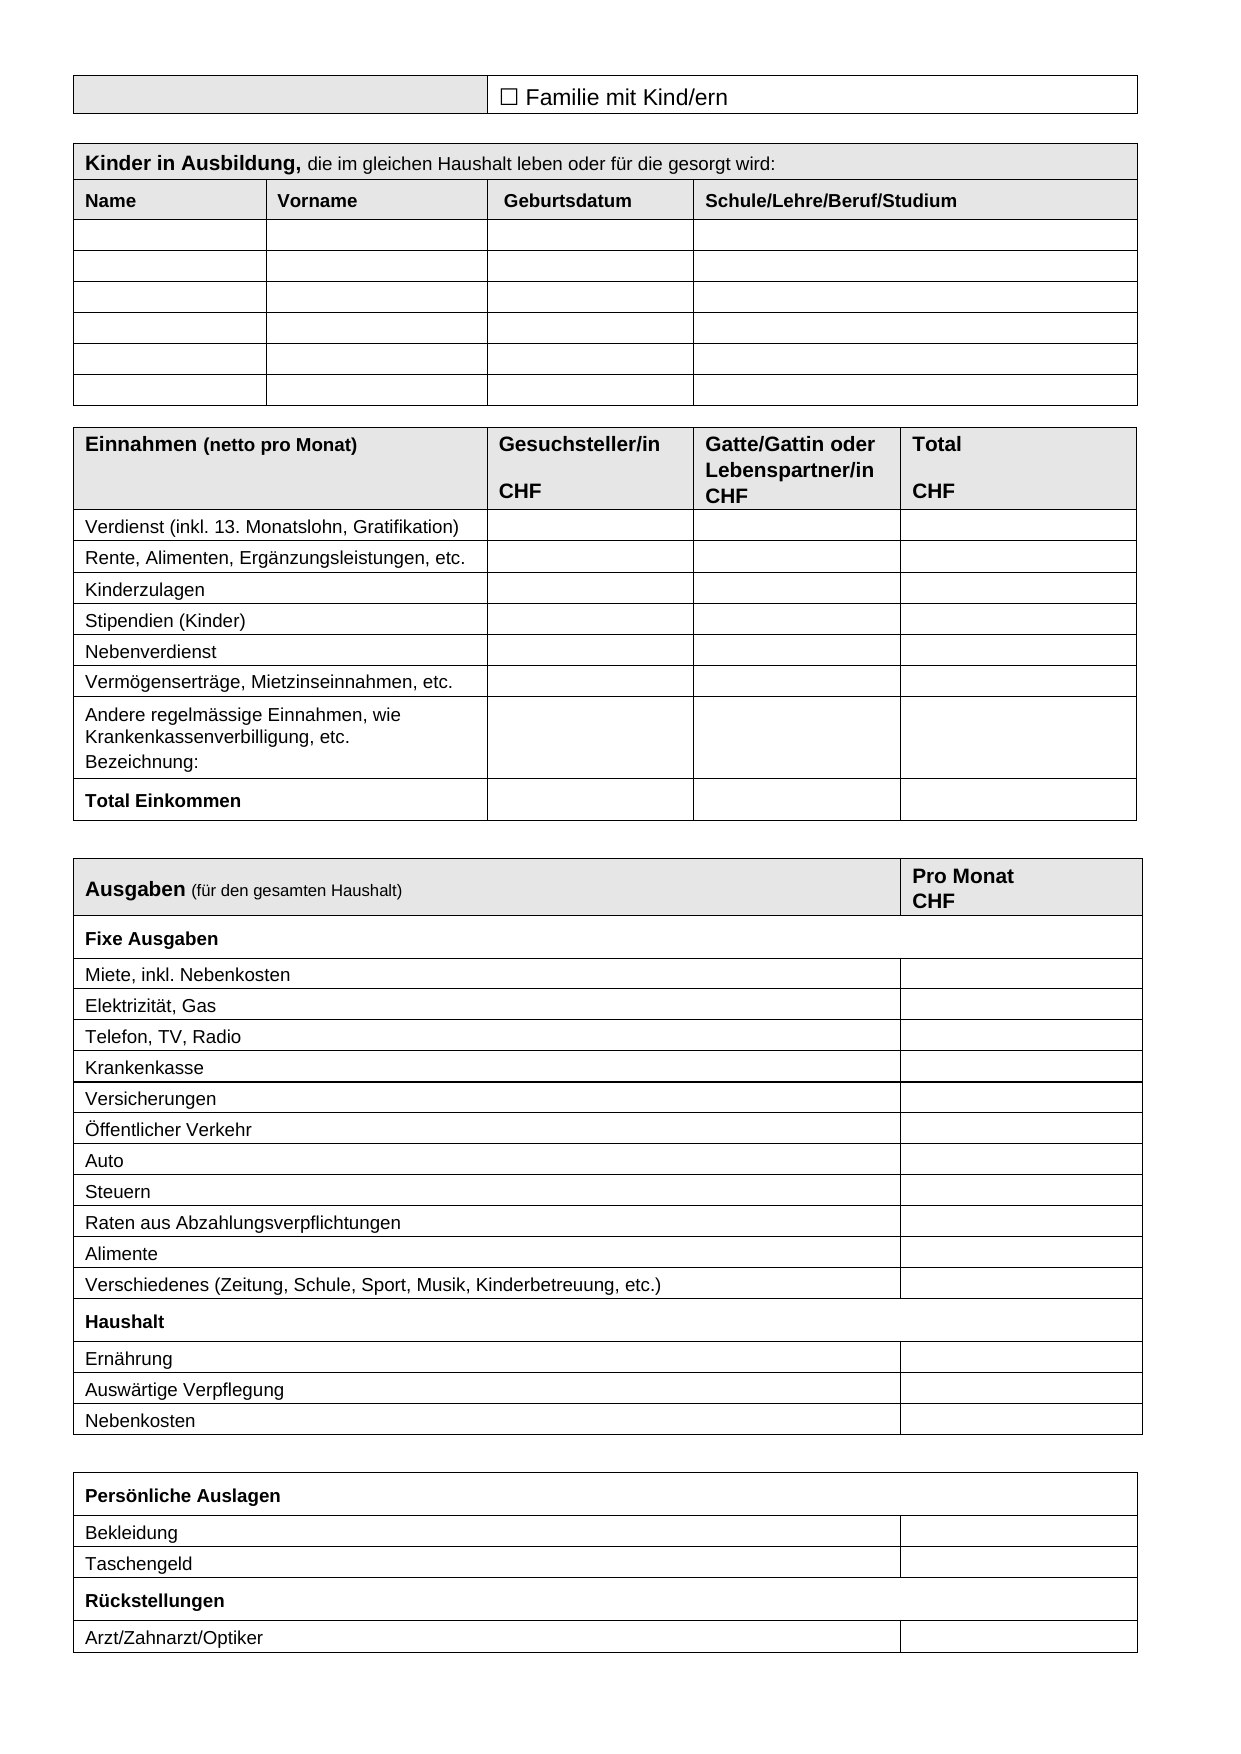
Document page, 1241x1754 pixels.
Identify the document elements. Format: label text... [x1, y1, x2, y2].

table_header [488, 76, 1137, 113]
table_cell [901, 1144, 1142, 1174]
table_cell [74, 220, 266, 250]
table_cell Rückstellungen [74, 1578, 901, 1619]
table_header [901, 1473, 1137, 1515]
table_cell [901, 1299, 1142, 1341]
table_cell [694, 510, 900, 540]
table_cell Miete, inkl. Nebenkosten [74, 959, 900, 988]
table_cell [901, 1237, 1142, 1267]
table_cell Vermögenserträge, Mietzinseinnahmen, etc. [74, 666, 487, 696]
table_cell Raten aus Abzahlungsverpflichtungen [74, 1206, 900, 1236]
table_cell [901, 573, 1136, 603]
table_cell [267, 220, 487, 250]
table_header Pro Monat CHF [901, 859, 1142, 915]
table_cell Krankenkasse [74, 1051, 900, 1081]
table_cell [267, 313, 487, 343]
table_cell Öffentlicher Verkehr [74, 1113, 900, 1143]
table_cell Nebenverdienst [74, 635, 487, 665]
table_cell [267, 251, 487, 281]
table_cell [74, 313, 266, 343]
table_cell Auswärtige Verpflegung [74, 1373, 900, 1403]
table_header Ausgaben (für den gesamten Haushalt) [74, 859, 900, 915]
table_header Einnahmen (netto pro Monat) [74, 428, 487, 509]
table_cell [488, 375, 693, 405]
table_cell [901, 635, 1136, 665]
table_cell [74, 375, 266, 405]
table_cell [488, 344, 693, 374]
table_cell [488, 697, 693, 778]
table_cell Vorname [267, 180, 487, 219]
table_cell Elektrizität, Gas [74, 989, 900, 1019]
table_cell [267, 282, 487, 312]
table_cell [267, 344, 487, 374]
table_cell [901, 959, 1142, 988]
table_cell [694, 666, 900, 696]
table_cell Rente, Alimenten, Ergänzungsleistungen, etc. [74, 541, 487, 572]
table_cell Verschiedenes (Zeitung, Schule, Sport, Musik, Kinderbetreuung, etc.) [74, 1268, 900, 1298]
table_header Total CHF [901, 428, 1136, 509]
table_cell [694, 779, 900, 820]
table_cell [488, 313, 693, 343]
table_cell [901, 1404, 1142, 1434]
table_cell [694, 573, 900, 603]
table_cell [901, 1113, 1142, 1143]
table_cell Total Einkommen [74, 779, 487, 820]
table_cell [694, 282, 1137, 312]
table_cell Arzt/Zahnarzt/Optiker [74, 1621, 900, 1652]
table_header Gatte/Gattin oder Lebenspartner/in CHF [694, 428, 900, 509]
table_cell [901, 1083, 1142, 1112]
table_cell [901, 1268, 1142, 1298]
table_cell [901, 541, 1136, 572]
table_cell Alimente [74, 1237, 900, 1267]
table_cell [74, 344, 266, 374]
table_cell [694, 313, 1137, 343]
table_cell Auto [74, 1144, 900, 1174]
table_cell [488, 282, 693, 312]
table_cell [74, 282, 266, 312]
table_cell Nebenkosten [74, 1404, 900, 1434]
table_cell [694, 251, 1137, 281]
table_cell Telefon, TV, Radio [74, 1020, 900, 1050]
table_cell [488, 251, 693, 281]
table_cell Steuern [74, 1175, 900, 1205]
table_cell [267, 375, 487, 405]
table_cell [694, 220, 1137, 250]
table_cell Schule/Lehre/Beruf/Studium [694, 180, 1137, 219]
table_cell [694, 541, 900, 572]
table_cell [488, 779, 693, 820]
table_cell [694, 697, 900, 778]
table_header Persönliche Auslagen [74, 1473, 901, 1515]
table_cell [901, 1516, 1137, 1546]
table_cell [901, 916, 1142, 957]
table_cell [901, 666, 1136, 696]
table_cell [488, 666, 693, 696]
table_cell Name [74, 180, 266, 219]
table_cell Versicherungen [74, 1083, 900, 1112]
table_cell [901, 1578, 1137, 1619]
table_cell [694, 604, 900, 634]
table_cell Andere regelmässige Einnahmen, wie Krankenkassenverbilligung, etc. Bezeichnung: [74, 697, 487, 778]
table_cell Geburtsdatum [488, 180, 693, 219]
table_cell [901, 697, 1136, 778]
table_cell [488, 541, 693, 572]
table_cell [901, 1175, 1142, 1205]
table_cell Stipendien (Kinder) [74, 604, 487, 634]
table_cell [488, 220, 693, 250]
table_cell Ernährung [74, 1342, 900, 1372]
table_cell [901, 1373, 1142, 1403]
table_cell [488, 635, 693, 665]
table_cell Bekleidung [74, 1516, 900, 1546]
table_cell [694, 635, 900, 665]
table_cell [901, 1051, 1142, 1081]
table_cell [901, 989, 1142, 1019]
table_header Kinder in Ausbildung, die im gleichen Haushalt leben oder für die gesorgt wird: [74, 144, 1137, 179]
table_cell [488, 573, 693, 603]
table_cell [901, 604, 1136, 634]
table_cell [488, 604, 693, 634]
table_cell [694, 344, 1137, 374]
table_cell [901, 1547, 1137, 1577]
table_cell Haushalt [74, 1299, 901, 1341]
table_cell Taschengeld [74, 1547, 900, 1577]
table_cell [901, 779, 1136, 820]
table_cell [901, 510, 1136, 540]
table_cell [901, 1206, 1142, 1236]
table_cell Kinderzulagen [74, 573, 487, 603]
table_cell Verdienst (inkl. 13. Monatslohn, Gratifikation) [74, 510, 487, 540]
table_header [74, 76, 487, 113]
table_cell Fixe Ausgaben [74, 916, 901, 957]
table_cell [74, 251, 266, 281]
table_cell [901, 1621, 1137, 1652]
table_cell [488, 510, 693, 540]
table_cell [694, 375, 1137, 405]
table_header Gesuchsteller/in CHF [488, 428, 693, 509]
table_cell [901, 1342, 1142, 1372]
table_cell [901, 1020, 1142, 1050]
